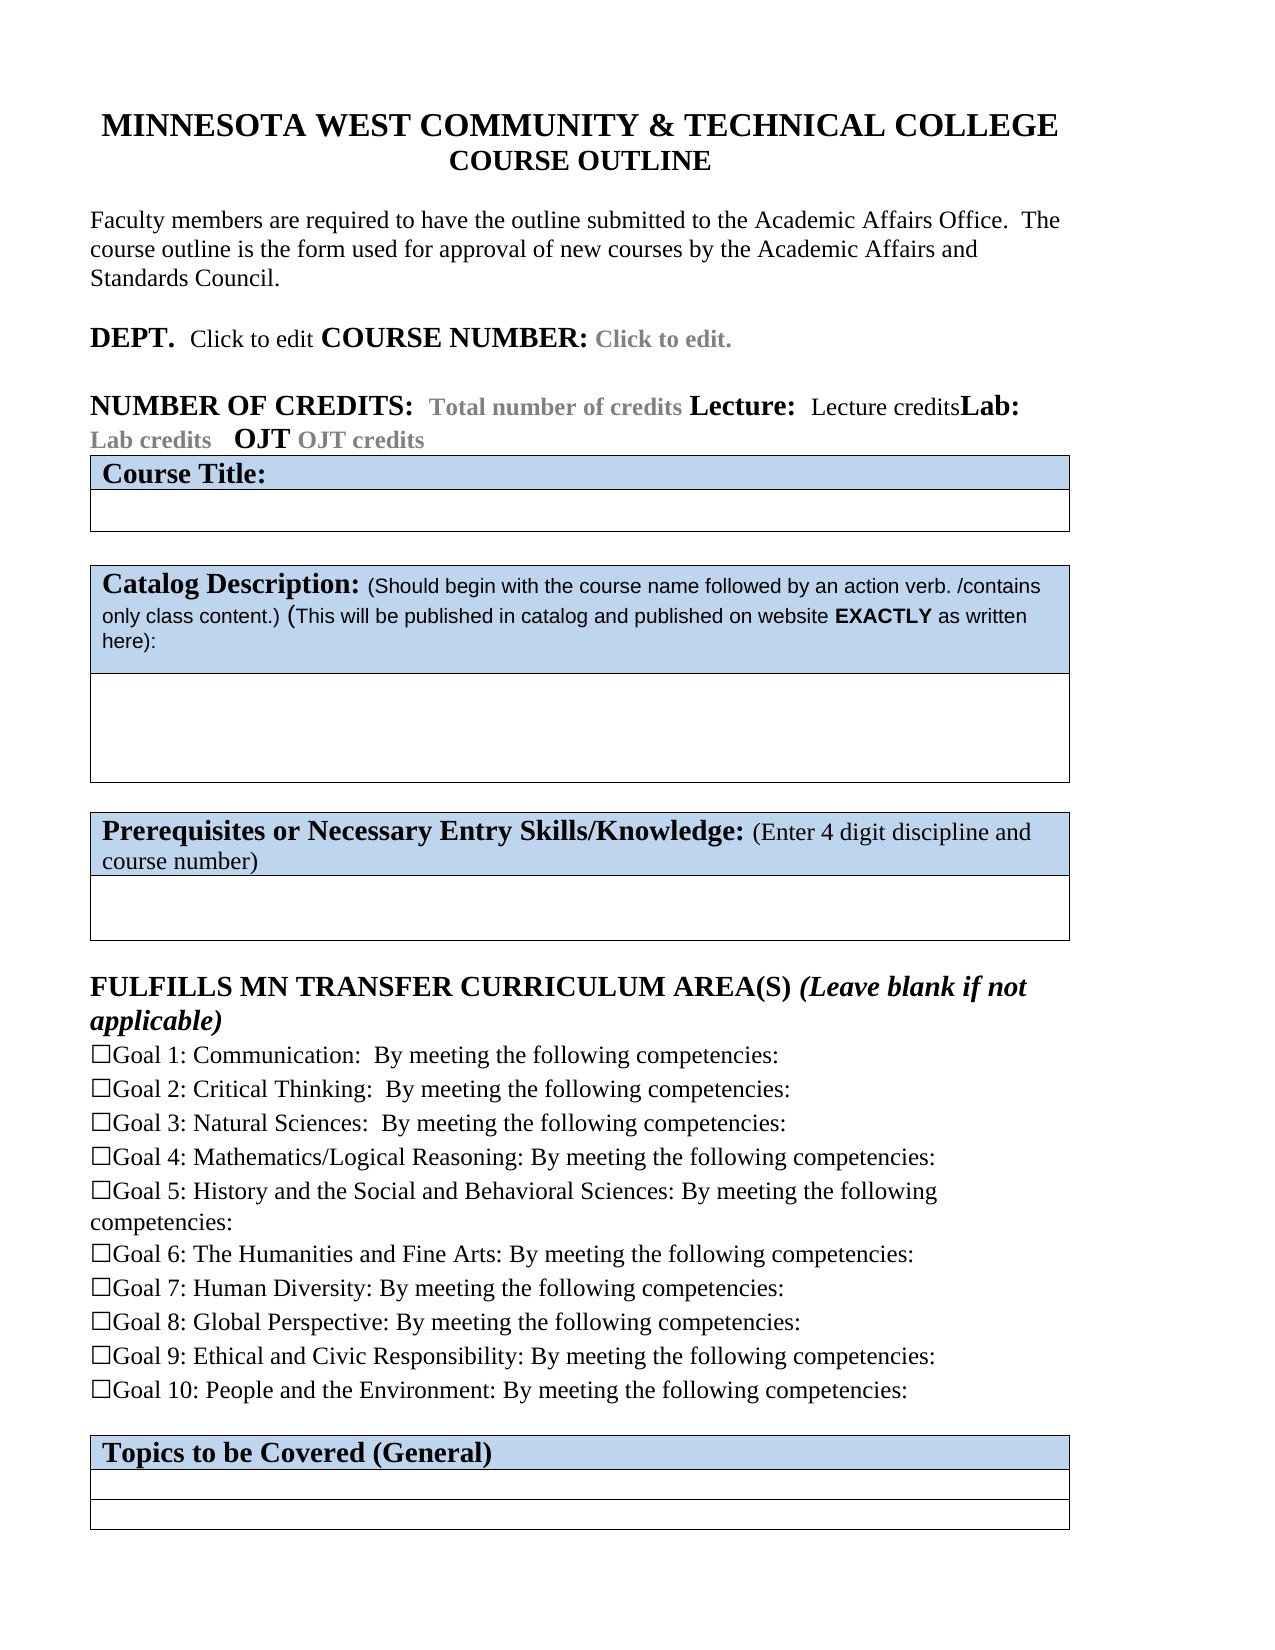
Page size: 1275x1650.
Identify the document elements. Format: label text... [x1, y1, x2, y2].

text Goal 1: Communication: By meeting the following competencies: [90, 1036, 1070, 1071]
table_header Prerequisites or Necessary Entry Skills/Knowledge: (Enter 4 digit discipline and course number) [91, 813, 1069, 875]
text Goal 7: Human Diversity: By meeting the following competencies: [90, 1269, 1070, 1304]
table_cell [91, 674, 1069, 782]
text Goal 6: The Humanities and Fine Arts: By meeting the following competencies: [90, 1236, 1070, 1269]
text NUMBER OF CREDITS: Lecture: Lab: OJT [90, 388, 1070, 455]
text Goal 2: Critical Thinking: By meeting the following competencies: [90, 1071, 1070, 1104]
text Goal 10: People and the Environment: By meeting the following competencies: [90, 1372, 1070, 1406]
text Goal 5: History and the Social and Behavioral Sciences: By meeting the following competencies: [90, 1173, 1070, 1236]
table_header Catalog Description: (Should begin with the course name followed by an action verb. /contains only class content.) (This will be published in catalog and published on website EXACTLY as written here): [91, 566, 1069, 673]
text Faculty members are required to have the outline submitted to the Academic Affairs Office. The course outline is the form used for approval of new courses by the Academic Affairs and Standards Council. [90, 206, 1070, 292]
text FULFILLS MN TRANSFER CURRICULUM AREA(S) (Leave blank if not applicable) [90, 969, 1070, 1036]
subtitle COURSE OUTLINE [90, 143, 1070, 177]
table_cell [91, 490, 1069, 531]
text Goal 9: Ethical and Civic Responsibility: By meeting the following competencies: [90, 1338, 1070, 1372]
table_header Topics to be Covered (General) [91, 1436, 1069, 1469]
text Goal 4: Mathematics/Logical Reasoning: By meeting the following competencies: [90, 1139, 1070, 1173]
text Goal 8: Global Perspective: By meeting the following competencies: [90, 1304, 1070, 1338]
text MINNESOTA [90, 105, 1070, 143]
table_cell [91, 1470, 1069, 1499]
table_cell [91, 876, 1069, 939]
table_header Course Title: [91, 456, 1069, 489]
text DEPT. COURSE NUMBER: [90, 321, 1070, 354]
table_cell [91, 1500, 1069, 1529]
text Goal 3: Natural Sciences: By meeting the following competencies: [90, 1104, 1070, 1139]
